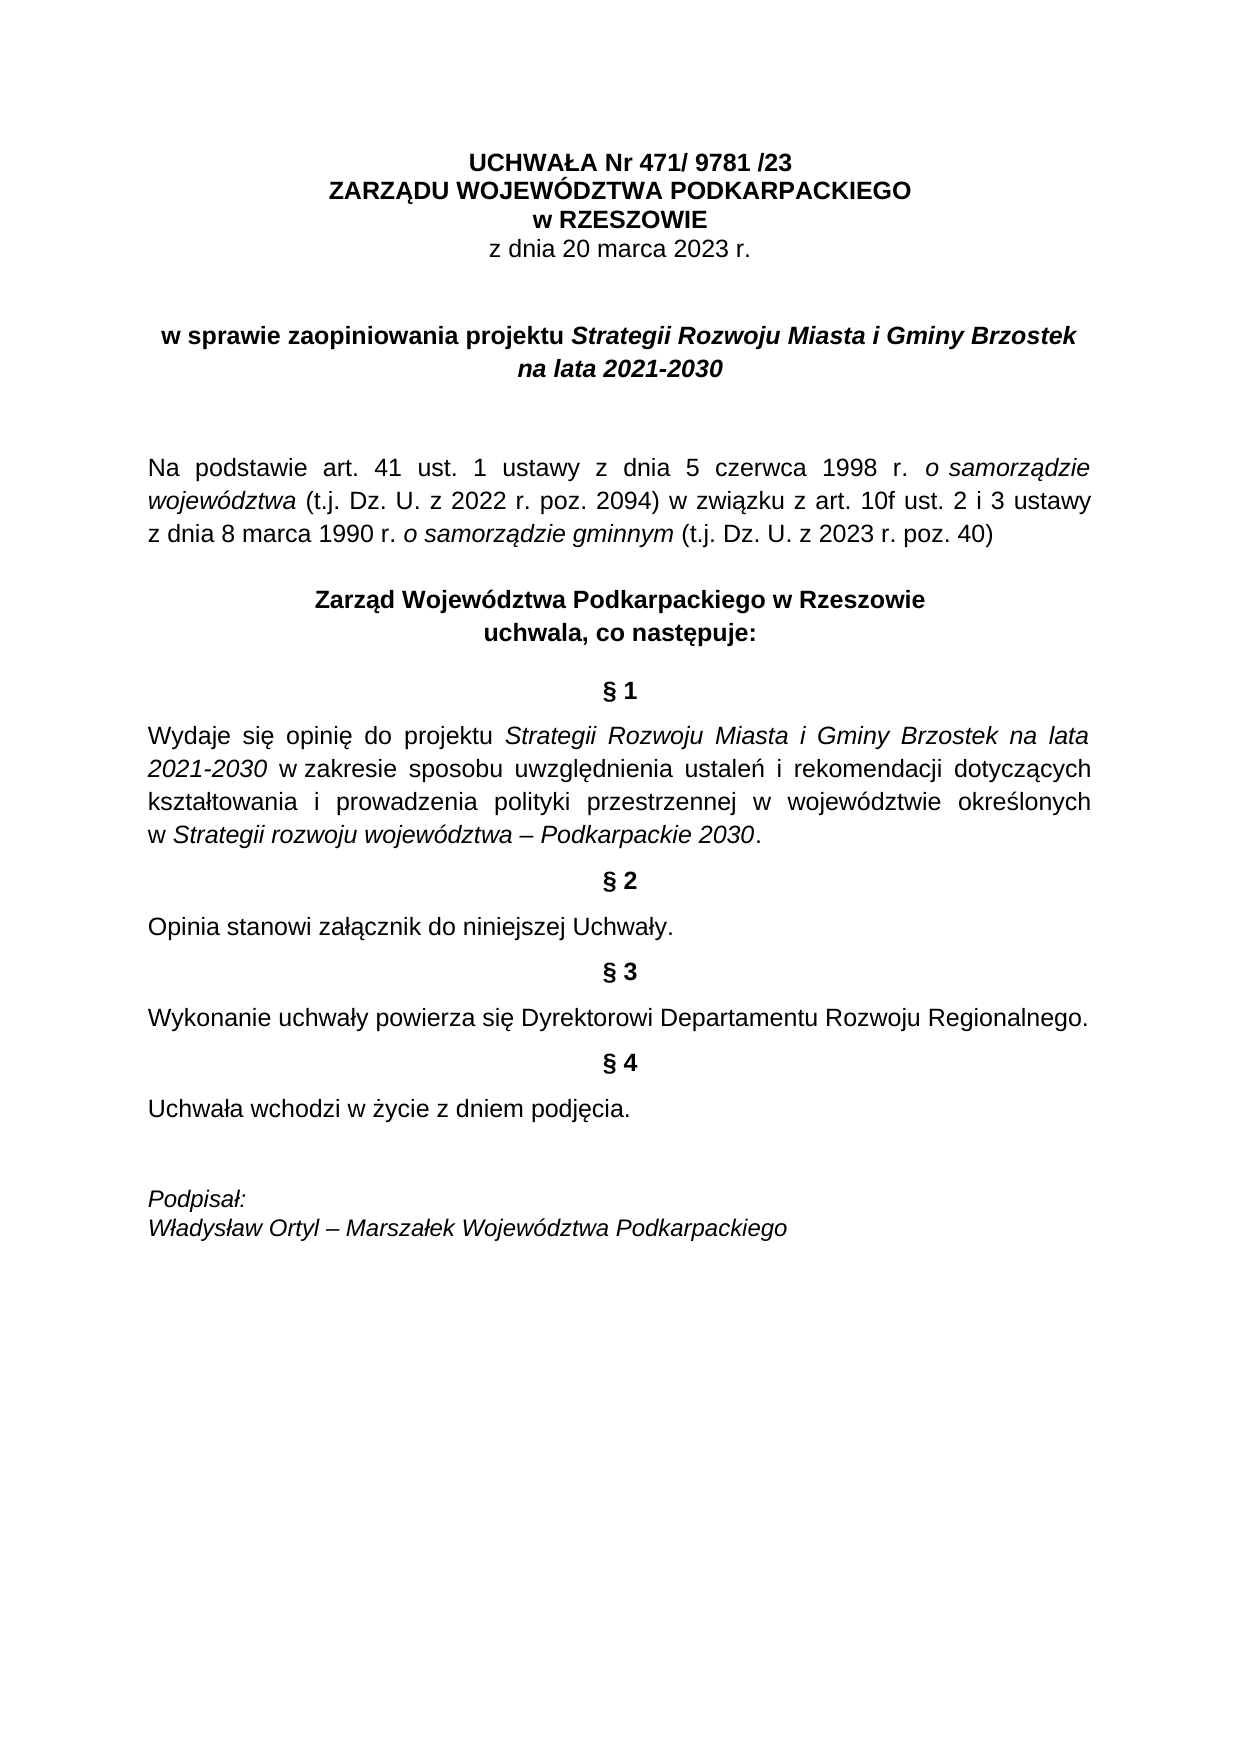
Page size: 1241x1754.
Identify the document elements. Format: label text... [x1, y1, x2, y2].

text § 1 [148, 676, 1093, 704]
text § 2 [148, 866, 1093, 895]
text Wydaje się opinię do projektu Strategii Rozwoju Miasta i Gminy Brzostek na lata 2021-2030 w zakresie sposobu uwzględnienia ustaleń i rekomendacji dotyczących kształtowania i prowadzenia polityki przestrzennej w województwie określonych w Strategii rozwoju województwa – Podkarpackie 2030. [148, 721, 1093, 849]
text z dnia 20 marca 2023 r. [148, 234, 1093, 263]
text w RZESZOWIE [148, 205, 1093, 234]
text Opinia stanowi załącznik do niniejszej Uchwały. [148, 911, 1093, 940]
text § 3 [148, 957, 1093, 986]
text Podpisał: [148, 1184, 1093, 1212]
text UCHWAŁA Nr 471/ 9781 /23 [148, 148, 1093, 176]
text Na podstawie art. 41 ust. 1 ustawy z dnia 5 czerwca 1998 r. o samorządzie województwa (t.j. Dz. U. z 2022 r. poz. 2094) w związku z art. 10f ust. 2 i 3 ustawy z dnia 8 marca 1990 r. o samorządzie gminnym (t.j. Dz. U. z 2023 r. poz. 40) [148, 453, 1093, 547]
text Zarząd Województwa Podkarpackiego w Rzeszowie [148, 585, 1093, 613]
text w sprawie zaopiniowania projektu Strategii Rozwoju Miasta i Gminy Brzostek na lata 2021-2030 [148, 288, 1093, 382]
text Uchwała wchodzi w życie z dniem podjęcia. [148, 1093, 1093, 1122]
text ZARZĄDU WOJEWÓDZTWA PODKARPACKIEGO [148, 176, 1093, 205]
text Wykonanie uchwały powierza się Dyrektorowi Departamentu Rozwoju Regionalnego. [148, 1002, 1093, 1031]
text § 4 [148, 1048, 1093, 1077]
text Władysław Ortyl – Marszałek Województwa Podkarpackiego [148, 1214, 1093, 1242]
text uchwala, co następuje: [148, 618, 1093, 647]
